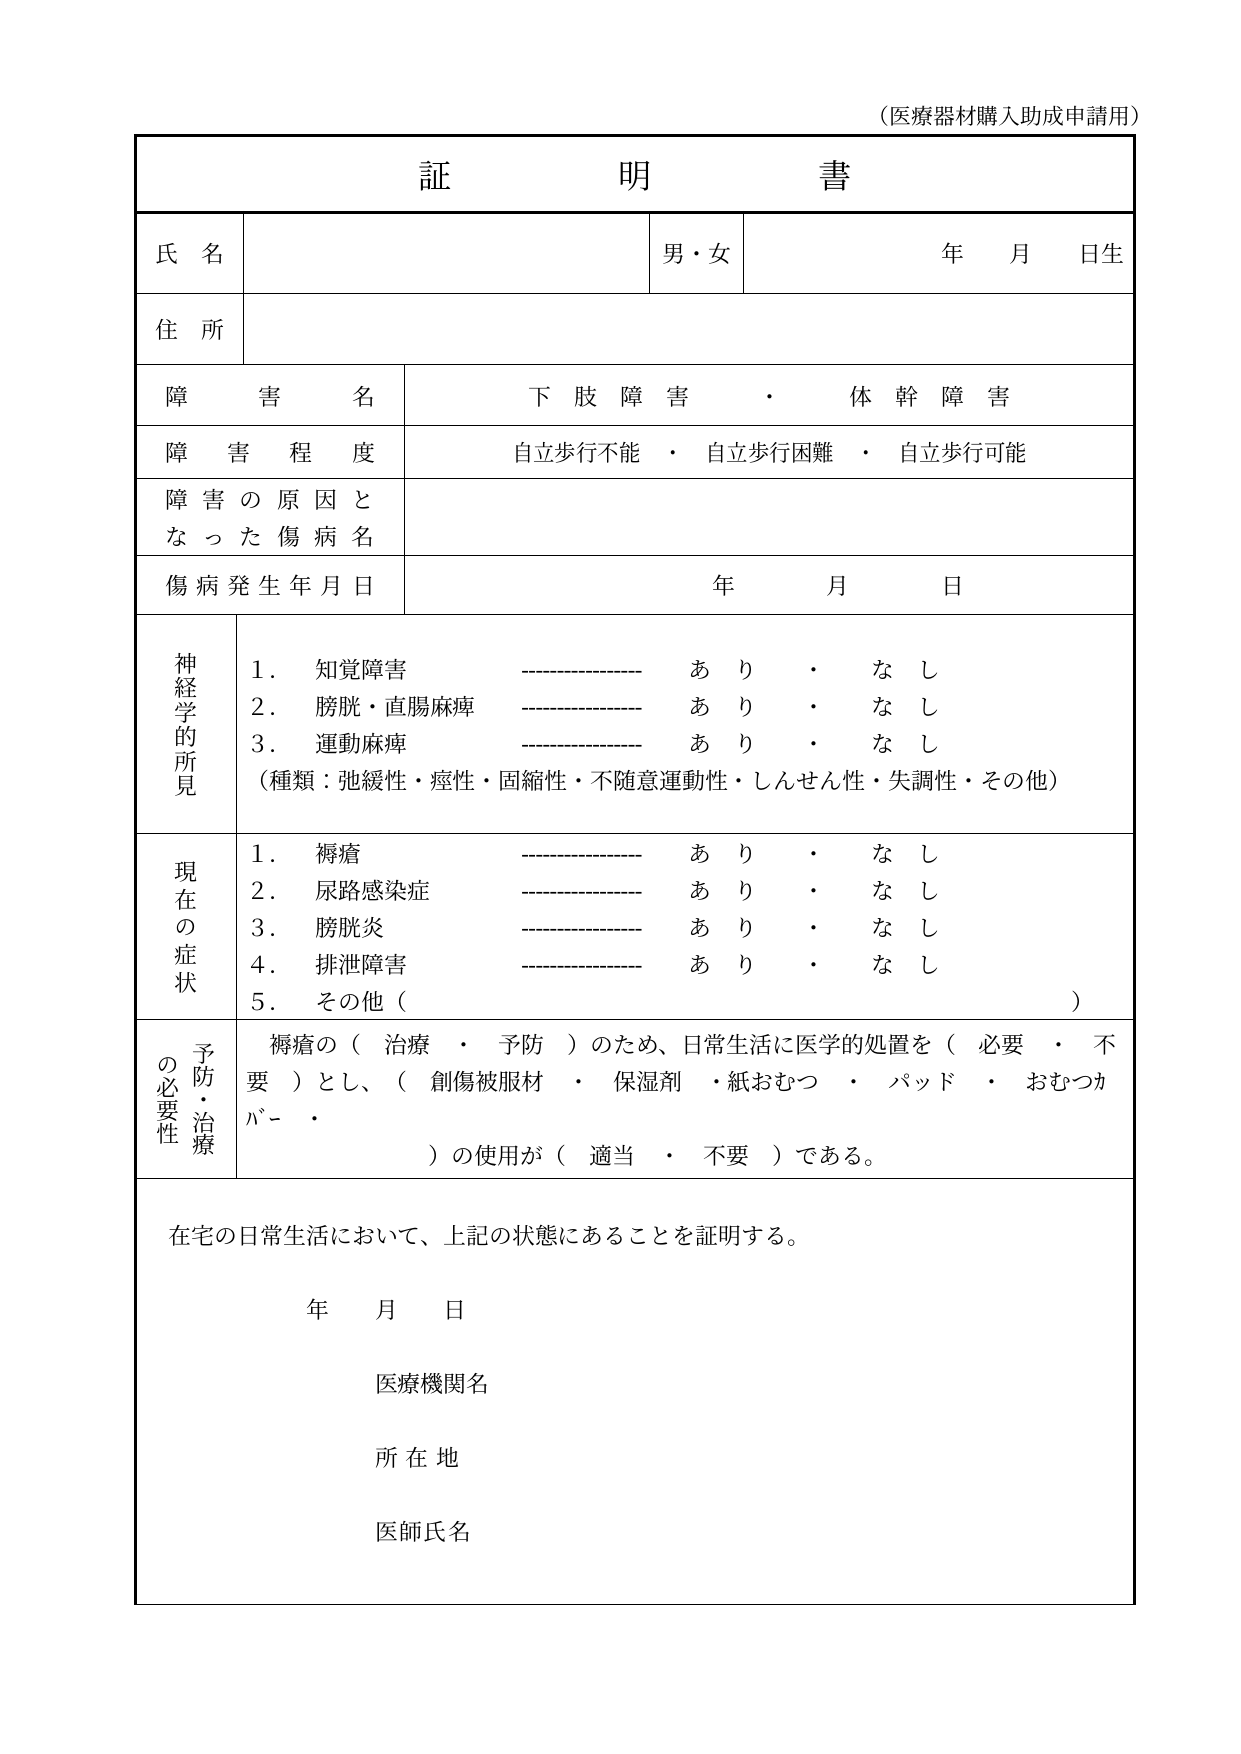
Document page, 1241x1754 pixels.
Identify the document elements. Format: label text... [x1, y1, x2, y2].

table_cell 男・女 [650, 214, 743, 292]
table_cell [244, 214, 649, 292]
table_cell 年 月 日生 [744, 214, 1133, 292]
table_cell 障害名 [137, 365, 404, 425]
table_cell 氏 名 [137, 214, 243, 292]
table_cell [405, 479, 1133, 555]
table_cell 下 肢 障 害 ・ 体 幹 障 害 [405, 365, 1133, 425]
table_cell １． 褥瘡 ----------------- あ り ・ な し ２． 尿路感染症 ----------------- あ り ・ な し ３． 膀胱炎 ----------------- あ り ・ な し ４． 排泄障害 ----------------- あ り ・ な し ５． その他（ ） [237, 834, 1133, 1019]
table_cell 傷病発生年月日 [137, 556, 404, 614]
table_cell [244, 294, 1133, 364]
table_cell 褥瘡の（ 治療 ・ 予防 ）のため、日常生活に医学的処置を（ 必要 ・ 不要 ）とし、（ 創傷被服材 ・ 保湿剤 ・紙おむつ ・ パッド ・ おむつｶﾊﾞｰ ・ ）の使用が（ 適当 ・ 不要 ）である。 [237, 1020, 1133, 1178]
table_cell 在宅の日常生活において、上記の状態にあることを証明する。 年 月 日 医療機関名 所在地 医師氏名 [137, 1179, 1133, 1604]
text （医療器材購入助成申請用） [118, 97, 1152, 134]
table_cell 神経学的所見 [137, 615, 236, 833]
table_cell 自立歩行不能 ・ 自立歩行困難 ・ 自立歩行可能 [405, 426, 1133, 478]
table_cell 障害の原因と なった傷病名 [137, 479, 404, 555]
table_cell １． 知覚障害 ----------------- あ り ・ な し ２． 膀胱・直腸麻痺 ----------------- あ り ・ な し ３． 運動麻痺 ----------------- あ り ・ な し （種類：弛緩性・痙性・固縮性・不随意運動性・しんせん性・失調性・その他） [237, 615, 1133, 833]
table_cell 予防・治療 の必要性 [137, 1020, 236, 1178]
table_cell 現在の症状 [137, 834, 236, 1019]
table_cell 住 所 [137, 294, 243, 364]
table_header 証 明 書 [137, 137, 1133, 211]
table_cell 年 月 日 [405, 556, 1133, 614]
table_cell 障害程度 [137, 426, 404, 478]
